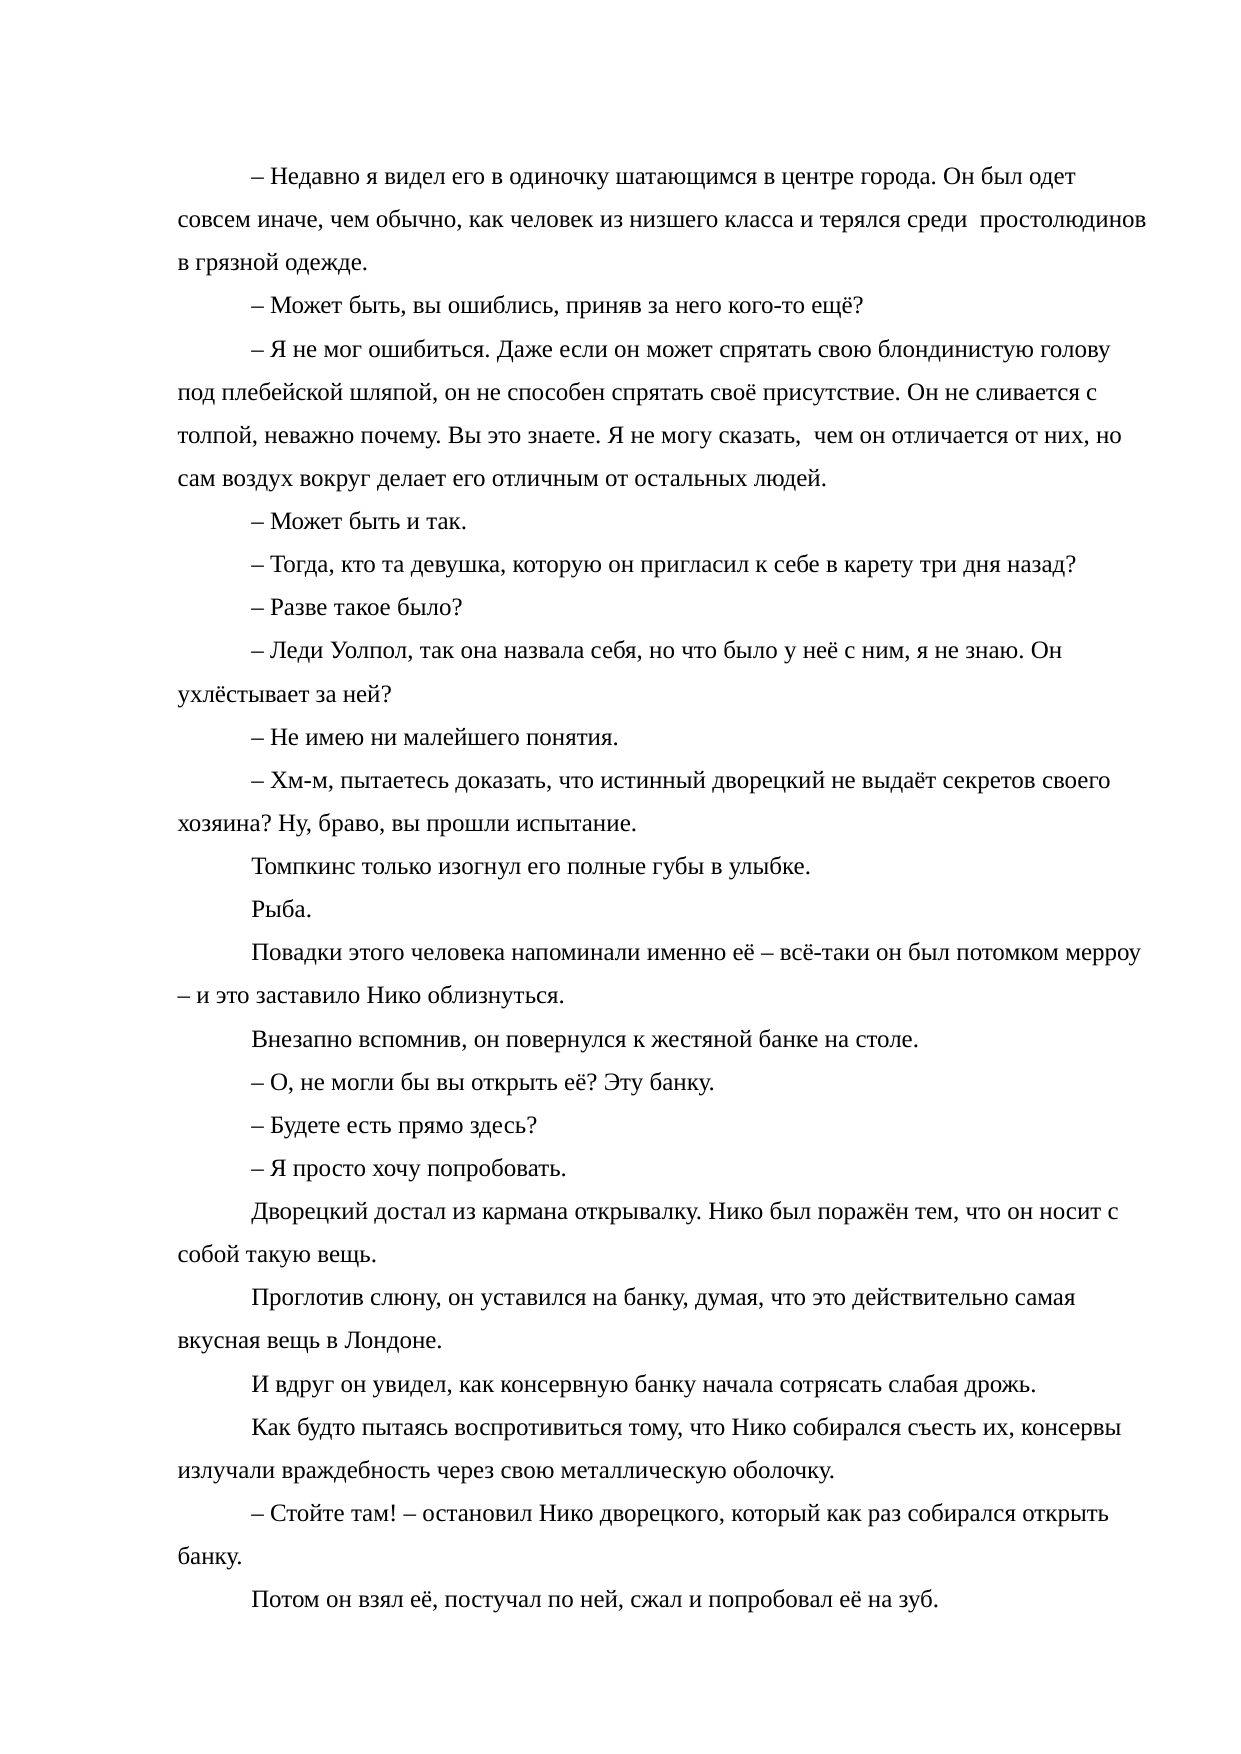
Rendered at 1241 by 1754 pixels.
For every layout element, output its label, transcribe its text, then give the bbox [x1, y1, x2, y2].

text Проглотив слюну, он уставился на банку, думая, что это действительно самая вкусная вещь в Лондоне. [177, 1282, 1152, 1354]
text – Разве такое было? [177, 592, 1152, 621]
text Томпкинс только изогнул его полные губы в улыбке. [177, 851, 1152, 880]
text И вдруг он увидел, как консервную банку начала сотрясать слабая дрожь. [177, 1369, 1152, 1397]
text – Может быть и так. [177, 506, 1152, 535]
text Потом он взял её, постучал по ней, сжал и попробовал её на зуб. [177, 1584, 1152, 1613]
text Внезапно вспомнив, он повернулся к жестяной банке на столе. [177, 1024, 1152, 1052]
text Рыба. [177, 894, 1152, 923]
text – Я просто хочу попробовать. [177, 1153, 1152, 1182]
text – Недавно я видел его в одиночку шатающимся в центре города. Он был одет совсем иначе, чем обычно, как человек из низшего класса и терялся среди простолюдинов в грязной одежде. [177, 161, 1152, 276]
text Дворецкий достал из кармана открывалку. Нико был поражён тем, что он носит с собой такую вещь. [177, 1196, 1152, 1268]
text – Будете есть прямо здесь? [177, 1110, 1152, 1139]
text – Может быть, вы ошиблись, приняв за него кого-то ещё? [177, 291, 1152, 319]
text – Не имею ни малейшего понятия. [177, 722, 1152, 751]
text – Хм-м, пытаетесь доказать, что истинный дворецкий не выдаёт секретов своего хозяина? Ну, браво, вы прошли испытание. [177, 765, 1152, 837]
text – Леди Уолпол, так она назвала себя, но что было у неё с ним, я не знаю. Он ухлёстывает за ней? [177, 636, 1152, 707]
text – Стойте там! – остановил Нико дворецкого, который как раз собирался открыть банку. [177, 1498, 1152, 1570]
text – Я не мог ошибиться. Даже если он может спрятать свою блондинистую голову под плебейской шляпой, он не способен спрятать своё присутствие. Он не сливается с толпой, неважно почему. Вы это знаете. Я не могу сказать, чем он отличается от них, но сам воздух вокруг делает его отличным от остальных людей. [177, 334, 1152, 492]
text – Тогда, кто та девушка, которую он пригласил к себе в карету три дня назад? [177, 549, 1152, 578]
text – О, не могли бы вы открыть её? Эту банку. [177, 1067, 1152, 1096]
text Как будто пытаясь воспротивиться тому, что Нико собирался съесть их, консервы излучали враждебность через свою металлическую оболочку. [177, 1412, 1152, 1484]
text Повадки этого человека напоминали именно её – всё-таки он был потомком мерроу – и это заставило Нико облизнуться. [177, 937, 1152, 1009]
